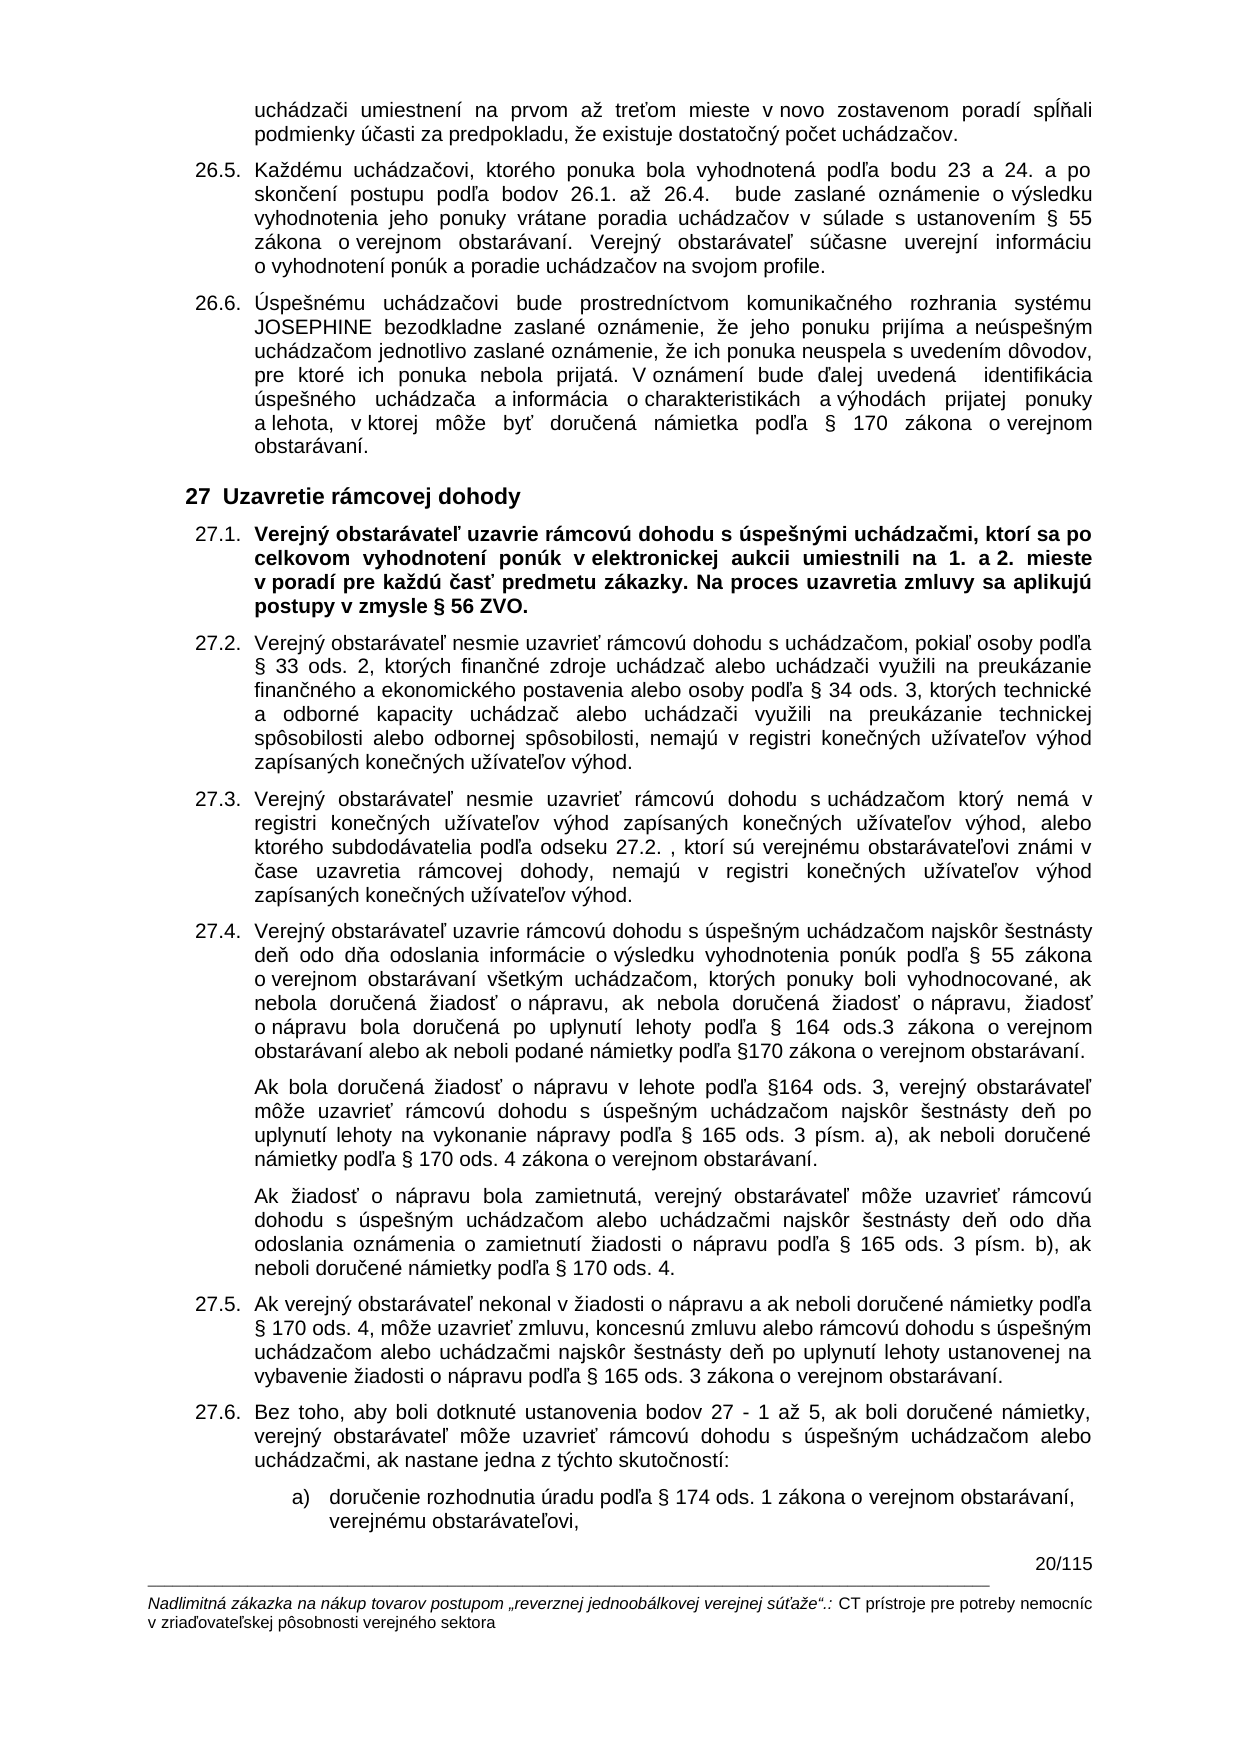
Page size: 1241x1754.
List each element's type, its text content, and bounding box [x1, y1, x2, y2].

list Verejný obstarávateľ uzavrie rámcovú dohodu s úspešnými uchádzačmi, ktorí sa po celkovom vyhodnotení ponúk v elektronickej aukcii umiestnili na 1. a 2. mieste v poradí pre každú časť predmetu zákazky. Na proces uzavretia zmluvy sa aplikujú postupy v zmysle § 56 ZVO. [195, 522, 1092, 618]
list Verejný obstarávateľ nesmie uzavrieť rámcovú dohodu s uchádzačom ktorý nemá v registri konečných užívateľov výhod zapísaných konečných užívateľov výhod, alebo ktorého subdodávatelia podľa odseku 27.2. , ktorí sú verejnému obstarávateľovi známi v čase uzavretia rámcovej dohody, nemajú v registri konečných užívateľov výhod zapísaných konečných užívateľov výhod. [195, 787, 1092, 906]
subtitle Uzavretie rámcovej dohody [185, 483, 1092, 509]
list doručenie rozhodnutia úradu podľa § 174 ods. 1 zákona o verejnom obstarávaní, verejnému obstarávateľovi, [292, 1484, 1092, 1532]
text Ak bola doručená žiadosť o nápravu v lehote podľa §164 ods. 3, verejný obstarávateľ môže uzavrieť rámcovú dohodu s úspešným uchádzačom najskôr šestnásty deň po uplynutí lehoty na vykonanie nápravy podľa § 165 ods. 3 písm. a), ak neboli doručené námietky podľa § 170 ods. 4 zákona o verejnom obstarávaní. [254, 1075, 1092, 1171]
list Verejný obstarávateľ nesmie uzavrieť rámcovú dohodu s uchádzačom, pokiaľ osoby podľa § 33 ods. 2, ktorých finančné zdroje uchádzač alebo uchádzači využili na preukázanie finančného a ekonomického postavenia alebo osoby podľa § 34 ods. 3, ktorých technické a odborné kapacity uchádzač alebo uchádzači využili na preukázanie technickej spôsobilosti alebo odbornej spôsobilosti, nemajú v registri konečných užívateľov výhod zapísaných konečných užívateľov výhod. [195, 630, 1092, 774]
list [195, 98, 1092, 146]
text Ak žiadosť o nápravu bola zamietnutá, verejný obstarávateľ môže uzavrieť rámcovú dohodu s úspešným uchádzačom alebo uchádzačmi najskôr šestnásty deň odo dňa odoslania oznámenia o zamietnutí žiadosti o nápravu podľa § 165 ods. 3 písm. b), ak neboli doručené námietky podľa § 170 ods. 4. [254, 1183, 1092, 1279]
list Ak verejný obstarávateľ nekonal v žiadosti o nápravu a ak neboli doručené námietky podľa § 170 ods. 4, môže uzavrieť zmluvu, koncesnú zmluvu alebo rámcovú dohodu s úspešným uchádzačom alebo uchádzačmi najskôr šestnásty deň po uplynutí lehoty ustanovenej na vybavenie žiadosti o nápravu podľa § 165 ods. 3 zákona o verejnom obstarávaní. [195, 1292, 1092, 1388]
list Každému uchádzačovi, ktorého ponuka bola vyhodnotená podľa bodu 23 a 24. a po skončení postupu podľa bodov 26.1. až 26.4. bude zaslané oznámenie o výsledku vyhodnotenia jeho ponuky vrátane poradia uchádzačov v súlade s ustanovením § 55 zákona o verejnom obstarávaní. Verejný obstarávateľ súčasne uverejní informáciu o vyhodnotení ponúk a poradie uchádzačov na svojom profile. [195, 158, 1092, 278]
list Úspešnému uchádzačovi bude prostredníctvom komunikačného rozhrania systému JOSEPHINE bezodkladne zaslané oznámenie, že jeho ponuku prijíma a neúspešným uchádzačom jednotlivo zaslané oznámenie, že ich ponuka neuspela s uvedením dôvodov, pre ktoré ich ponuka nebola prijatá. V oznámení bude ďalej uvedená identifikácia úspešného uchádzača a informácia o charakteristikách a výhodách prijatej ponuky a lehota, v ktorej môže byť doručená námietka podľa § 170 zákona o verejnom obstarávaní. [195, 291, 1092, 458]
list Verejný obstarávateľ uzavrie rámcovú dohodu s úspešným uchádzačom najskôr šestnásty deň odo dňa odoslania informácie o výsledku vyhodnotenia ponúk podľa § 55 zákona o verejnom obstarávaní všetkým uchádzačom, ktorých ponuky boli vyhodnocované, ak nebola doručená žiadosť o nápravu, ak nebola doručená žiadosť o nápravu, žiadosť o nápravu bola doručená po uplynutí lehoty podľa § 164 ods.3 zákona o verejnom obstarávaní alebo ak neboli podané námietky podľa §170 zákona o verejnom obstarávaní. [195, 919, 1092, 1063]
list Bez toho, aby boli dotknuté ustanovenia bodov 27 - 1 až 5, ak boli doručené námietky, verejný obstarávateľ môže uzavrieť rámcovú dohodu s úspešným uchádzačom alebo uchádzačmi, ak nastane jedna z týchto skutočností: [195, 1400, 1092, 1472]
